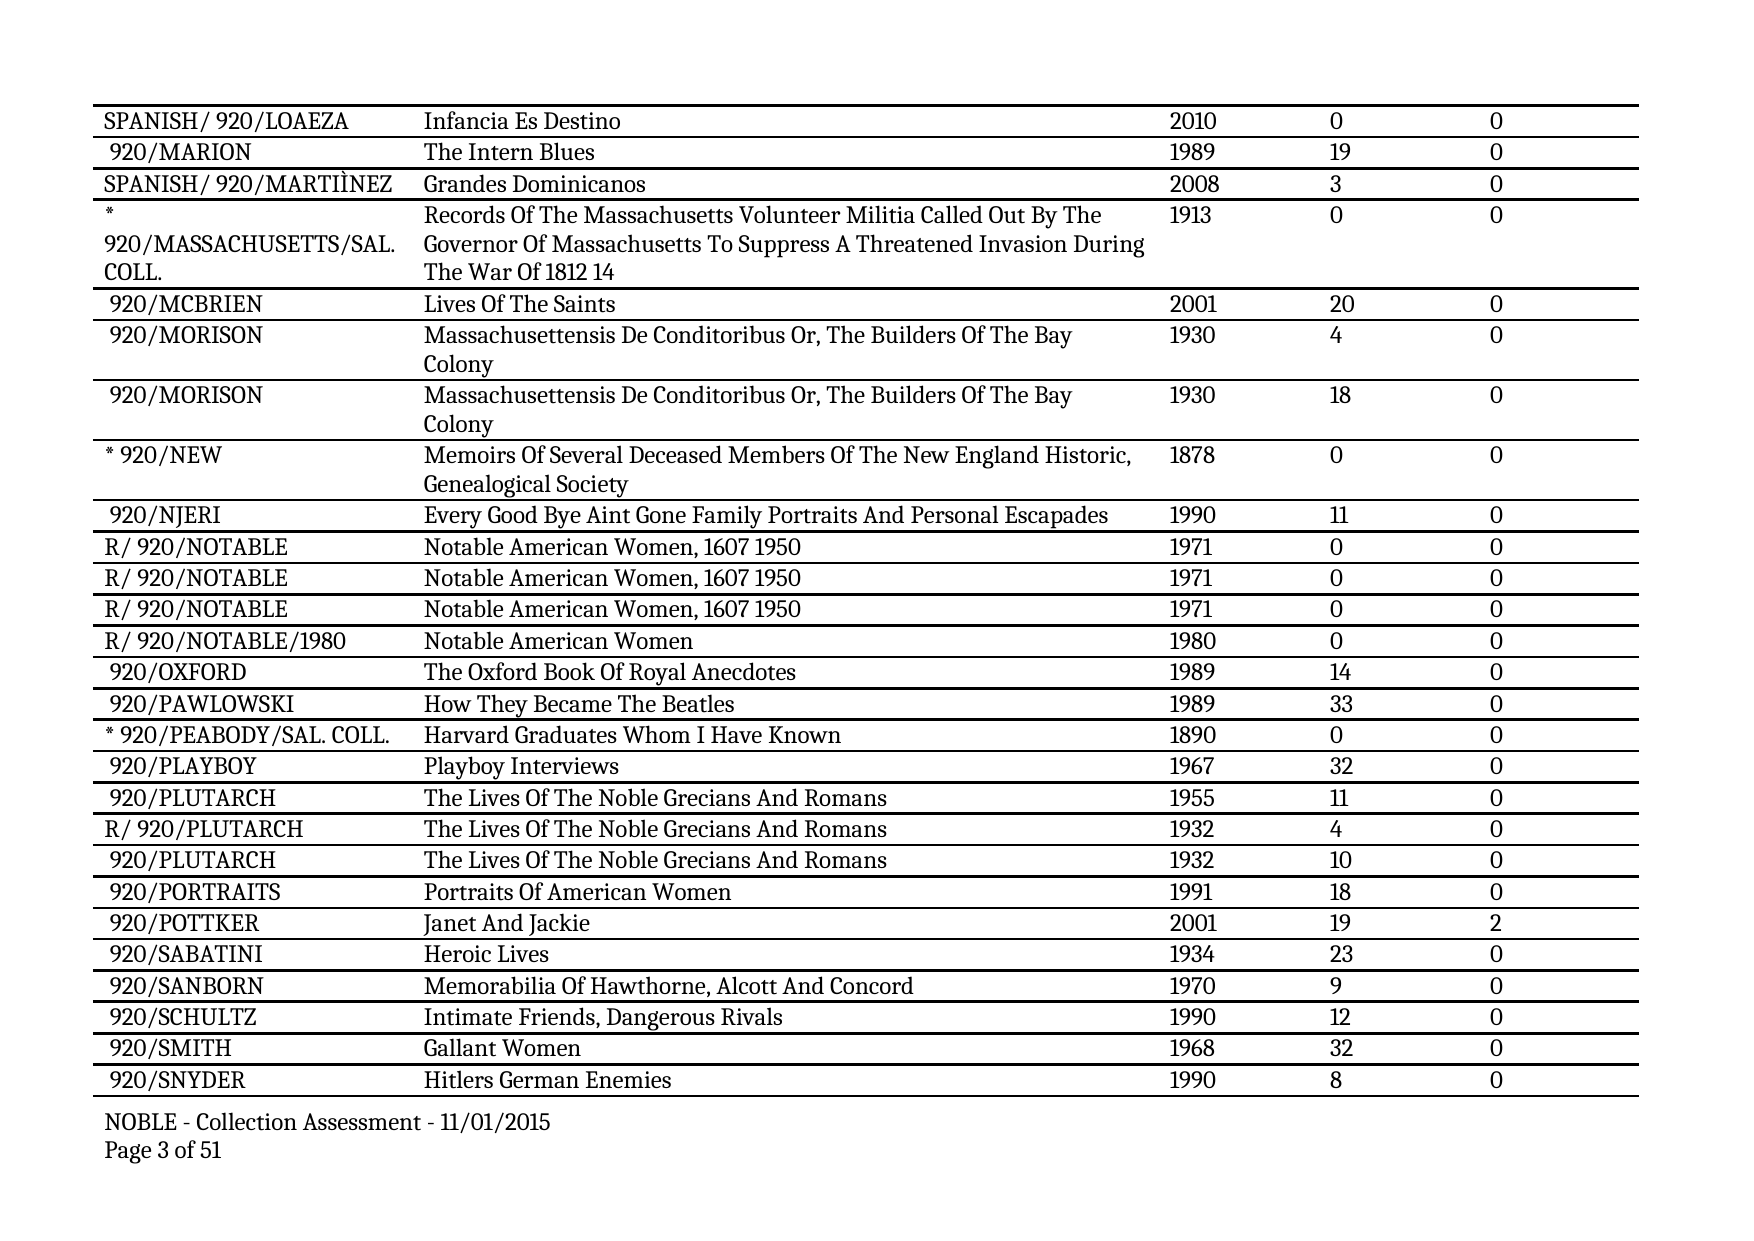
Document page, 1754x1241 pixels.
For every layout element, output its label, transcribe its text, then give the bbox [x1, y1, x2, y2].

table_cell The Lives Of The Noble Grecians And Romans [413, 815, 1159, 844]
table_cell * 920/PEABODY/SAL. COLL. [93, 721, 412, 749]
table_cell 0 [1479, 1003, 1638, 1032]
table_cell Massachusettensis De Conditoribus Or, The Builders Of The Bay Colony [413, 321, 1159, 378]
table_cell 0 [1479, 533, 1638, 561]
table_cell 0 [1479, 752, 1638, 781]
table_cell 0 [1479, 690, 1638, 718]
table_cell 18 [1319, 381, 1478, 439]
table_cell 1930 [1159, 321, 1319, 378]
table_cell 920/SANBORN [93, 972, 412, 1000]
table_cell 0 [1479, 815, 1638, 844]
table_cell 1932 [1159, 815, 1319, 844]
table_cell 4 [1319, 815, 1478, 844]
table_cell 920/MORISON [93, 321, 412, 378]
table_cell 4 [1319, 321, 1478, 378]
table_cell 0 [1479, 138, 1638, 167]
table_cell Janet And Jackie [413, 909, 1159, 938]
table_cell 1991 [1159, 878, 1319, 906]
table_cell 2 [1479, 909, 1638, 938]
table_cell 0 [1479, 846, 1638, 875]
table_cell 920/OXFORD [93, 658, 412, 687]
table_cell * 920/NEW [93, 441, 412, 499]
table_cell Memorabilia Of Hawthorne, Alcott And Concord [413, 972, 1159, 1000]
table_cell 19 [1319, 909, 1478, 938]
table_cell Memoirs Of Several Deceased Members Of The New England Historic, Genealogical Society [413, 441, 1159, 499]
table_cell 0 [1479, 721, 1638, 749]
table_cell 920/NJERI [93, 501, 412, 530]
table_cell 0 [1479, 201, 1638, 287]
table_cell 920/MORISON [93, 381, 412, 439]
table_cell 0 [1479, 658, 1638, 687]
table_cell 11 [1319, 784, 1478, 812]
table_cell Harvard Graduates Whom I Have Known [413, 721, 1159, 749]
table_cell 1980 [1159, 627, 1319, 656]
table_cell 1971 [1159, 564, 1319, 593]
table_cell Every Good Bye Aint Gone Family Portraits And Personal Escapades [413, 501, 1159, 530]
table_cell 920/POTTKER [93, 909, 412, 938]
table_cell R/ 920/NOTABLE [93, 533, 412, 561]
table_cell 0 [1479, 878, 1638, 906]
table_cell 8 [1319, 1066, 1478, 1094]
table_cell 0 [1479, 290, 1638, 318]
table_cell 0 [1479, 107, 1638, 136]
table_cell 0 [1479, 940, 1638, 969]
table_cell 12 [1319, 1003, 1478, 1032]
table_cell 1967 [1159, 752, 1319, 781]
table_cell Portraits Of American Women [413, 878, 1159, 906]
table_cell How They Became The Beatles [413, 690, 1159, 718]
table_cell 0 [1319, 201, 1478, 287]
table_cell Records Of The Massachusetts Volunteer Militia Called Out By The Governor Of Massachusetts To Suppress A Threatened Invasion During The War Of 1812 14 [413, 201, 1159, 287]
table_cell Notable American Women [413, 627, 1159, 656]
table_cell 1934 [1159, 940, 1319, 969]
table_cell 9 [1319, 972, 1478, 1000]
table_cell 1989 [1159, 658, 1319, 687]
table_cell Notable American Women, 1607 1950 [413, 596, 1159, 624]
table_cell 1930 [1159, 381, 1319, 439]
table_cell 1932 [1159, 846, 1319, 875]
table_cell 0 [1479, 596, 1638, 624]
table_cell The Lives Of The Noble Grecians And Romans [413, 784, 1159, 812]
table_cell 0 [1479, 1066, 1638, 1094]
table_cell 1890 [1159, 721, 1319, 749]
table_cell * 920/MASSACHUSETTS/SAL.COLL. [93, 201, 412, 287]
table_cell Playboy Interviews [413, 752, 1159, 781]
table_cell 18 [1319, 878, 1478, 906]
table_cell 920/PLUTARCH [93, 784, 412, 812]
table_cell 0 [1479, 784, 1638, 812]
table_cell 1990 [1159, 1003, 1319, 1032]
table_cell Lives Of The Saints [413, 290, 1159, 318]
table_cell 20 [1319, 290, 1478, 318]
table_cell 0 [1479, 501, 1638, 530]
table_cell 0 [1479, 564, 1638, 593]
table_cell 920/SCHULTZ [93, 1003, 412, 1032]
table_cell 0 [1479, 1035, 1638, 1063]
table_cell 2001 [1159, 909, 1319, 938]
table_cell 920/PAWLOWSKI [93, 690, 412, 718]
table_cell Massachusettensis De Conditoribus Or, The Builders Of The Bay Colony [413, 381, 1159, 439]
table_cell Gallant Women [413, 1035, 1159, 1063]
table_cell 14 [1319, 658, 1478, 687]
table_cell 920/SMITH [93, 1035, 412, 1063]
table_cell 1968 [1159, 1035, 1319, 1063]
table_cell 32 [1319, 752, 1478, 781]
table_cell 19 [1319, 138, 1478, 167]
table_cell 1913 [1159, 201, 1319, 287]
table_cell 920/SNYDER [93, 1066, 412, 1094]
table_cell Intimate Friends, Dangerous Rivals [413, 1003, 1159, 1032]
table_cell 0 [1319, 596, 1478, 624]
table_cell 32 [1319, 1035, 1478, 1063]
table_cell Heroic Lives [413, 940, 1159, 969]
table_cell 920/MCBRIEN [93, 290, 412, 318]
table_cell 0 [1479, 441, 1638, 499]
table_cell 0 [1319, 107, 1478, 136]
table_cell Grandes Dominicanos [413, 170, 1159, 198]
table_cell R/ 920/NOTABLE/1980 [93, 627, 412, 656]
table_cell 0 [1479, 627, 1638, 656]
table_cell R/ 920/PLUTARCH [93, 815, 412, 844]
table_cell 0 [1319, 533, 1478, 561]
table_cell R/ 920/NOTABLE [93, 596, 412, 624]
table_cell Notable American Women, 1607 1950 [413, 533, 1159, 561]
table_cell 3 [1319, 170, 1478, 198]
table_cell 2008 [1159, 170, 1319, 198]
table_cell 10 [1319, 846, 1478, 875]
table_cell SPANISH/ 920/MARTIÌNEZ [93, 170, 412, 198]
table_cell 0 [1319, 627, 1478, 656]
table_cell 0 [1319, 441, 1478, 499]
table_cell Notable American Women, 1607 1950 [413, 564, 1159, 593]
table_cell 11 [1319, 501, 1478, 530]
table_cell Hitlers German Enemies [413, 1066, 1159, 1094]
table_cell The Intern Blues [413, 138, 1159, 167]
table_cell R/ 920/NOTABLE [93, 564, 412, 593]
table_cell 0 [1479, 972, 1638, 1000]
table_cell 1989 [1159, 690, 1319, 718]
table_cell 1990 [1159, 501, 1319, 530]
table_cell 0 [1319, 721, 1478, 749]
table_cell SPANISH/ 920/LOAEZA [93, 107, 412, 136]
table_cell Infancia Es Destino [413, 107, 1159, 136]
table_cell 0 [1479, 170, 1638, 198]
table_cell The Oxford Book Of Royal Anecdotes [413, 658, 1159, 687]
table_cell 920/SABATINI [93, 940, 412, 969]
table_cell 2001 [1159, 290, 1319, 318]
table_cell 23 [1319, 940, 1478, 969]
table_cell 33 [1319, 690, 1478, 718]
table_cell 1970 [1159, 972, 1319, 1000]
table_cell 1989 [1159, 138, 1319, 167]
table_cell 920/PLUTARCH [93, 846, 412, 875]
table_cell 920/PORTRAITS [93, 878, 412, 906]
table_cell 0 [1319, 564, 1478, 593]
table_cell The Lives Of The Noble Grecians And Romans [413, 846, 1159, 875]
table_cell 2010 [1159, 107, 1319, 136]
table_cell 920/PLAYBOY [93, 752, 412, 781]
table_cell 920/MARION [93, 138, 412, 167]
table_cell 1878 [1159, 441, 1319, 499]
table_cell 1955 [1159, 784, 1319, 812]
table_cell 0 [1479, 381, 1638, 439]
table_cell 1971 [1159, 533, 1319, 561]
table_cell 1990 [1159, 1066, 1319, 1094]
table_cell 1971 [1159, 596, 1319, 624]
table_cell 0 [1479, 321, 1638, 378]
